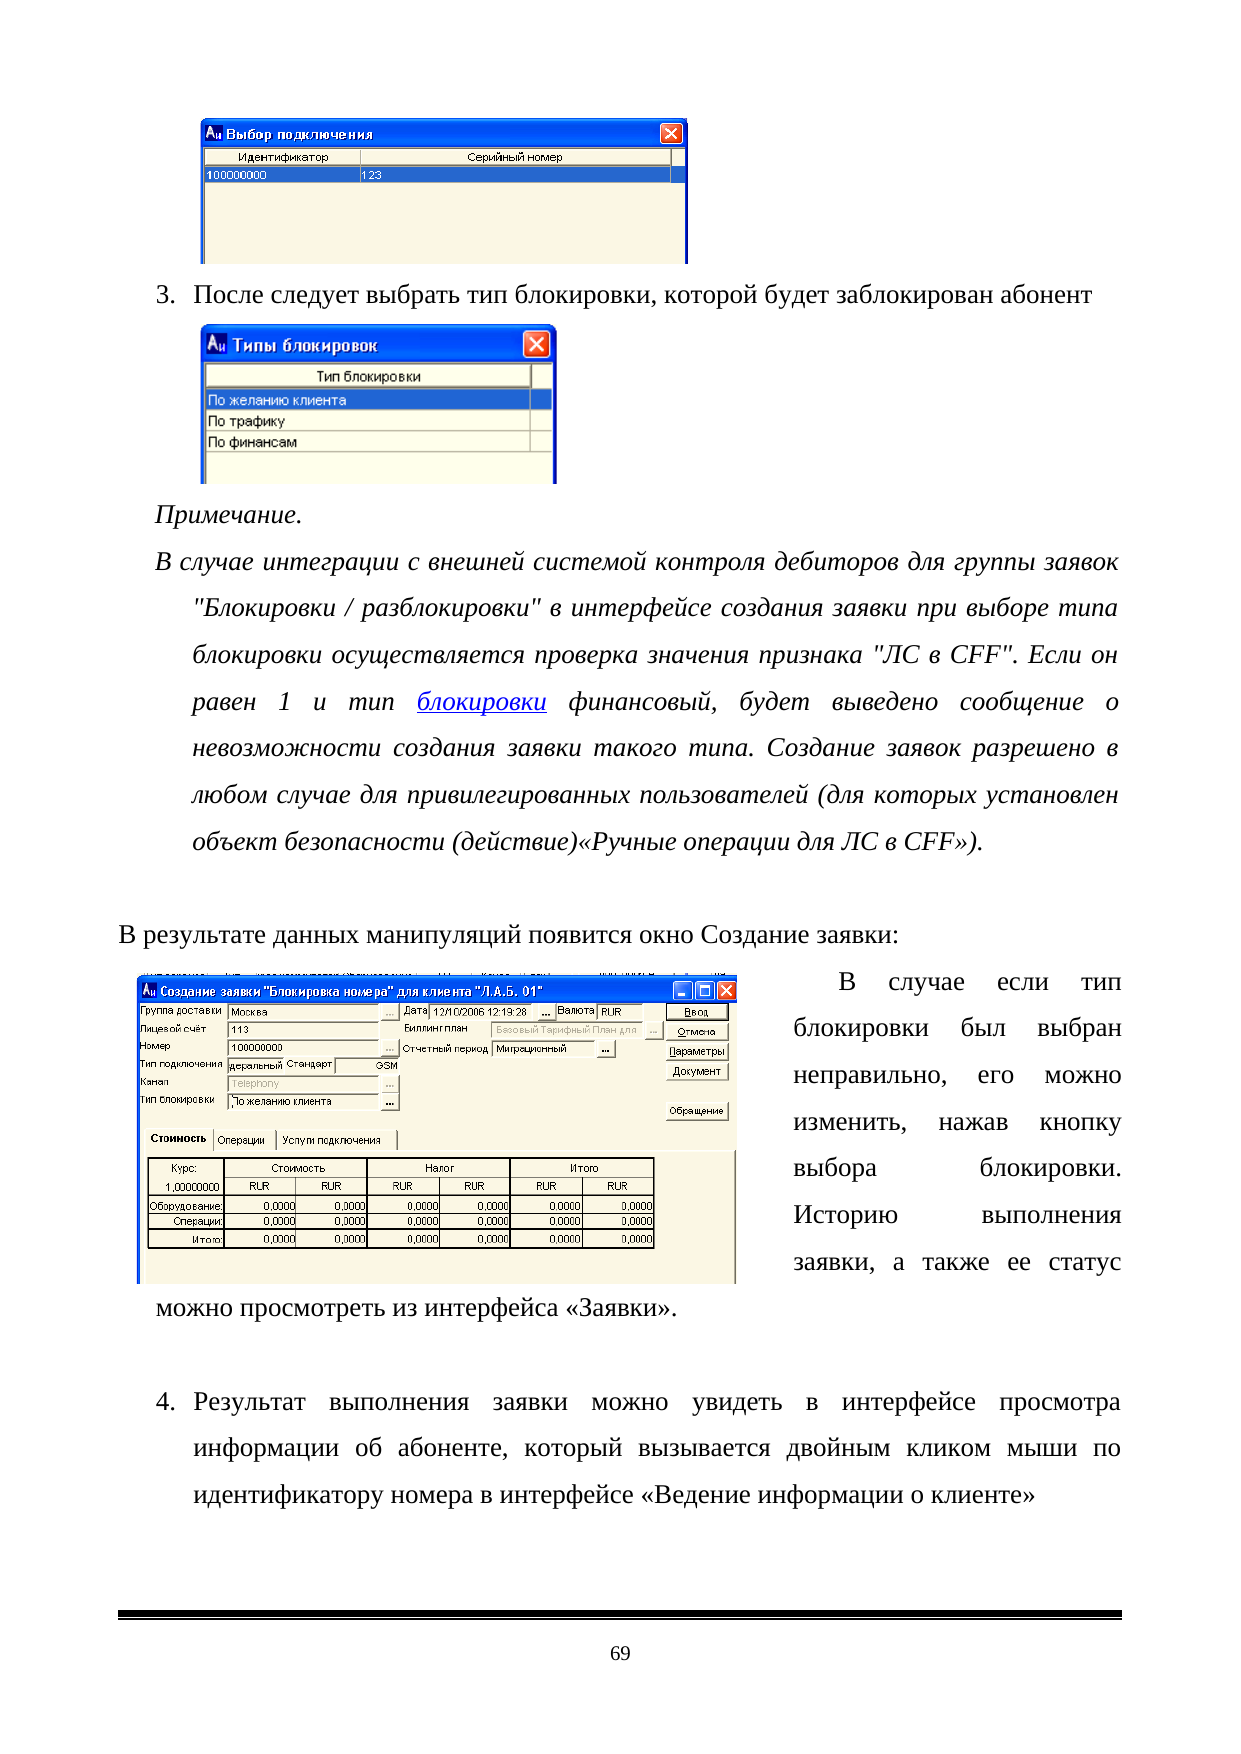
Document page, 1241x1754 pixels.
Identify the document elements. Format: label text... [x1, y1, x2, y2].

picture [200, 324, 557, 484]
list После следует выбрать тип блокировки, которой будет заблокирован абонент [156, 278, 1122, 309]
picture [136, 973, 737, 1284]
text В результате данных манипуляций появится окно Создание заявки: [118, 918, 1122, 949]
text Примечание. [154, 498, 1122, 529]
text В случае интеграции с внешней системой контроля дебиторов для группы заявок "Блокировки / разблокировки" в интерфейсе создания заявки при выборе типа блокировки осуществляется проверка значения признака "ЛС в CFF". Если он равен 1 и тип блокировки финансовый, будет выведено сообщение о невозможности создания заявки такого типа. Создание заявок разрешено в любом случае для привилегированных пользователей (для которых установлен объект безопасности (действие)«Ручные операции для ЛС в CFF»). [154, 545, 1122, 856]
picture [200, 118, 688, 264]
list Результат выполнения заявки можно увидеть в интерфейсе просмотра информации об абоненте, который вызывается двойным кликом мыши по идентификатору номера в интерфейсе «Ведение информации о клиенте» [156, 1385, 1122, 1509]
